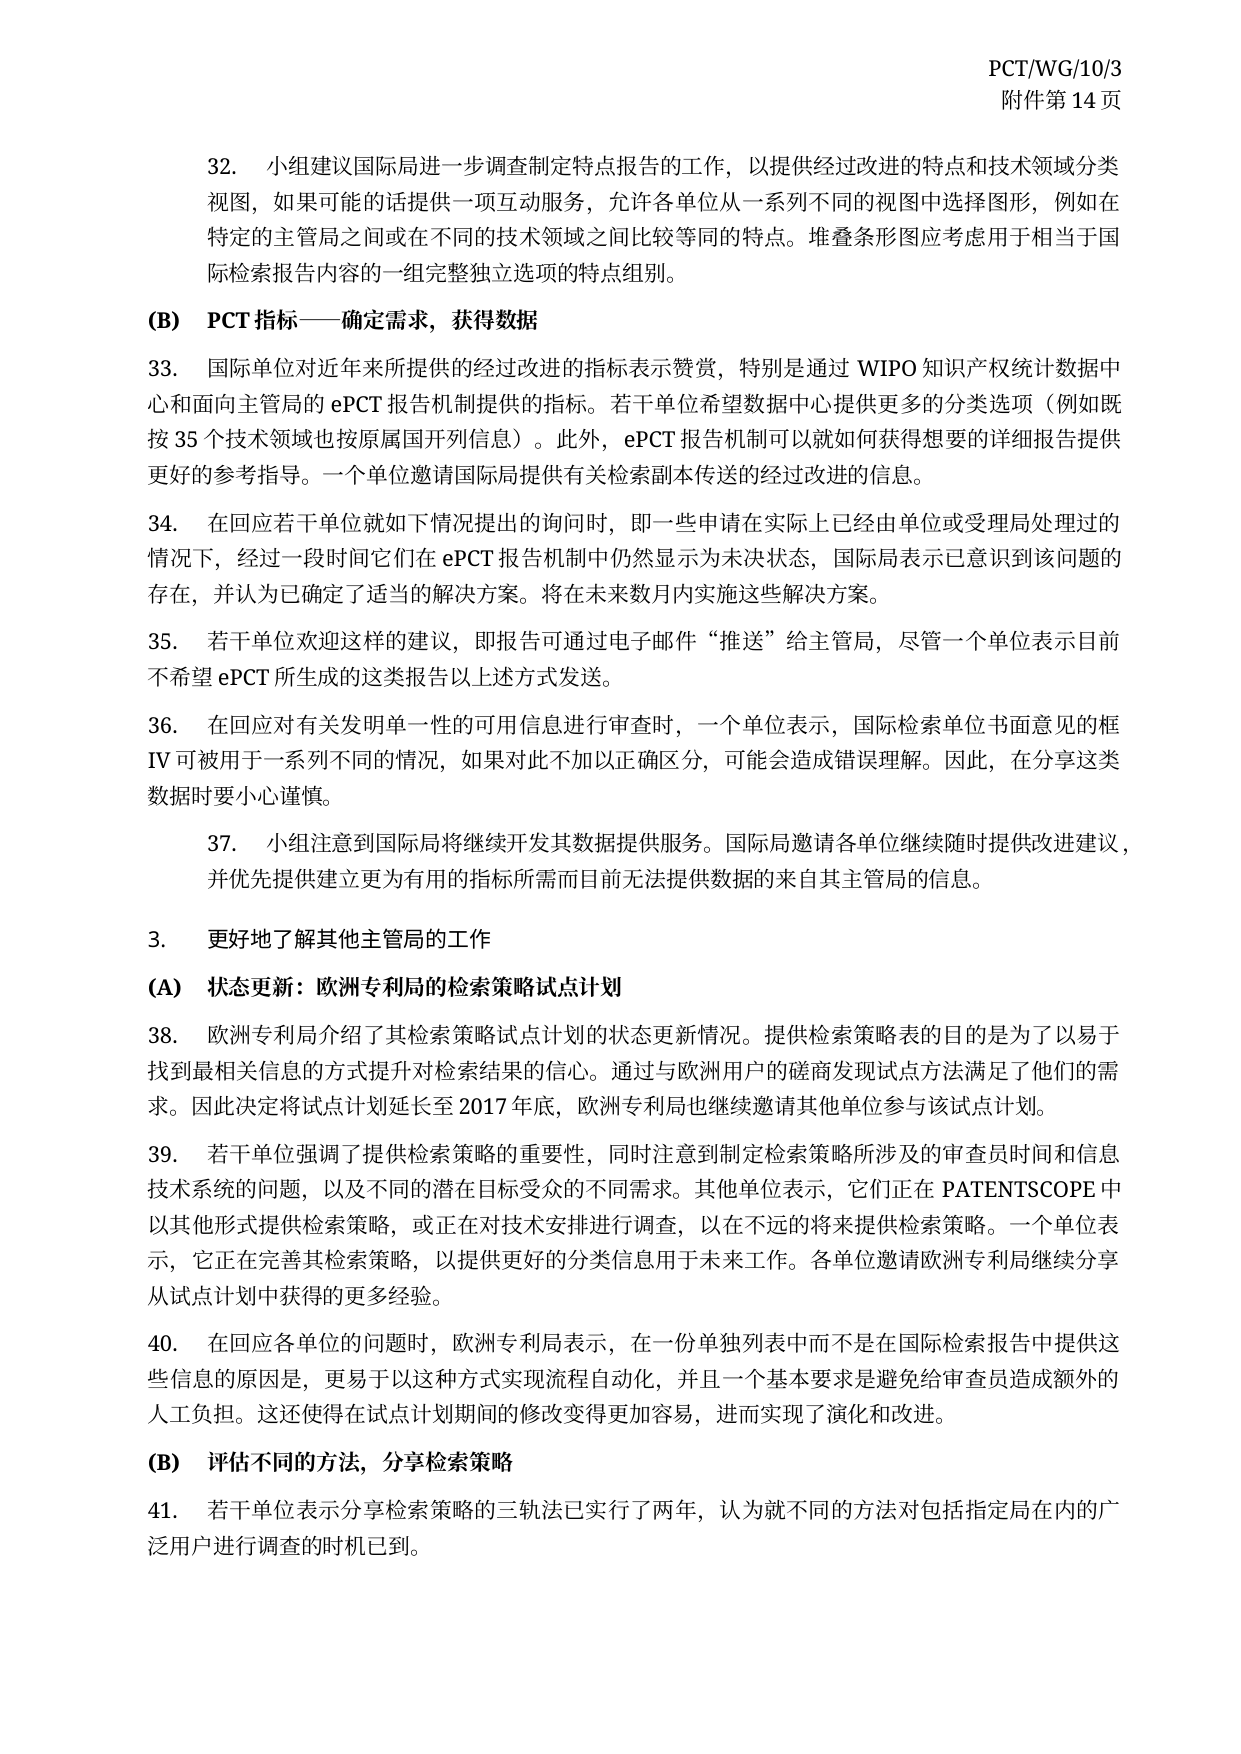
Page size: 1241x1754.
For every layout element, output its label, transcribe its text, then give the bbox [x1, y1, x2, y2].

list 在回应对有关发明单一性的可用信息进行审查时，一个单位表示，国际检索单位书面意见的框IV可被用于一系列不同的情况，如果对此不加以正确区分，可能会造成错误理解。因此，在分享这类数据时要小心谨慎。 [148, 704, 1122, 810]
list 若干单位欢迎这样的建议，即报告可通过电子邮件“推送”给主管局，尽管一个单位表示目前不希望ePCT所生成的这类报告以上述方式发送。 [148, 621, 1122, 692]
list 若干单位表示分享检索策略的三轨法已实行了两年，认为就不同的方法对包括指定局在内的广泛用户进行调查的时机已到。 [148, 1489, 1122, 1560]
list 在回应各单位的问题时，欧洲专利局表示，在一份单独列表中而不是在国际检索报告中提供这些信息的原因是，更易于以这种方式实现流程自动化，并且一个基本要求是避免给审查员造成额外的人工负担。这还使得在试点计划期间的修改变得更加容易，进而实现了演化和改进。 [148, 1323, 1122, 1429]
list 在回应若干单位就如下情况提出的询问时，即一些申请在实际上已经由单位或受理局处理过的情况下，经过一段时间它们在ePCT报告机制中仍然显示为未决状态，国际局表示已意识到该问题的存在，并认为已确定了适当的解决方案。将在未来数月内实施这些解决方案。 [148, 502, 1122, 608]
subtitle (a) 状态更新：欧洲专利局的检索策略试点计划 [148, 967, 1122, 1002]
subtitle 3. 更好地了解其他主管局的工作 [148, 919, 1122, 954]
text 小组注意到国际局将继续开发其数据提供服务。国际局邀请各单位继续随时提供改进建议，并优先提供建立更为有用的指标所需而目前无法提供数据的来自其主管局的信息。 [207, 823, 1122, 894]
list 国际单位对近年来所提供的经过改进的指标表示赞赏，特别是通过WIPO知识产权统计数据中心和面向主管局的ePCT报告机制提供的指标。若干单位希望数据中心提供更多的分类选项（例如既按35个技术领域也按原属国开列信息）。此外，ePCT报告机制可以就如何获得想要的详细报告提供更好的参考指导。一个单位邀请国际局提供有关检索副本传送的经过改进的信息。 [148, 348, 1122, 489]
subtitle (b) 评估不同的方法，分享检索策略 [148, 1442, 1122, 1477]
list 若干单位强调了提供检索策略的重要性，同时注意到制定检索策略所涉及的审查员时间和信息技术系统的问题，以及不同的潜在目标受众的不同需求。其他单位表示，它们正在PATENTSCOPE中以其他形式提供检索策略，或正在对技术安排进行调查，以在不远的将来提供检索策略。一个单位表示，它正在完善其检索策略，以提供更好的分类信息用于未来工作。各单位邀请欧洲专利局继续分享从试点计划中获得的更多经验。 [148, 1133, 1122, 1310]
list 欧洲专利局介绍了其检索策略试点计划的状态更新情况。提供检索策略表的目的是为了以易于找到最相关信息的方式提升对检索结果的信心。通过与欧洲用户的磋商发现试点方法满足了他们的需求。因此决定将试点计划延长至2017年底，欧洲专利局也继续邀请其他单位参与该试点计划。 [148, 1014, 1122, 1121]
text 小组建议国际局进一步调查制定特点报告的工作，以提供经过改进的特点和技术领域分类视图，如果可能的话提供一项互动服务，允许各单位从一系列不同的视图中选择图形，例如在特定的主管局之间或在不同的技术领域之间比较等同的特点。堆叠条形图应考虑用于相当于国际检索报告内容的一组完整独立选项的特点组别。 [207, 146, 1122, 287]
subtitle (b) PCT指标——确定需求，获得数据 [148, 300, 1122, 335]
